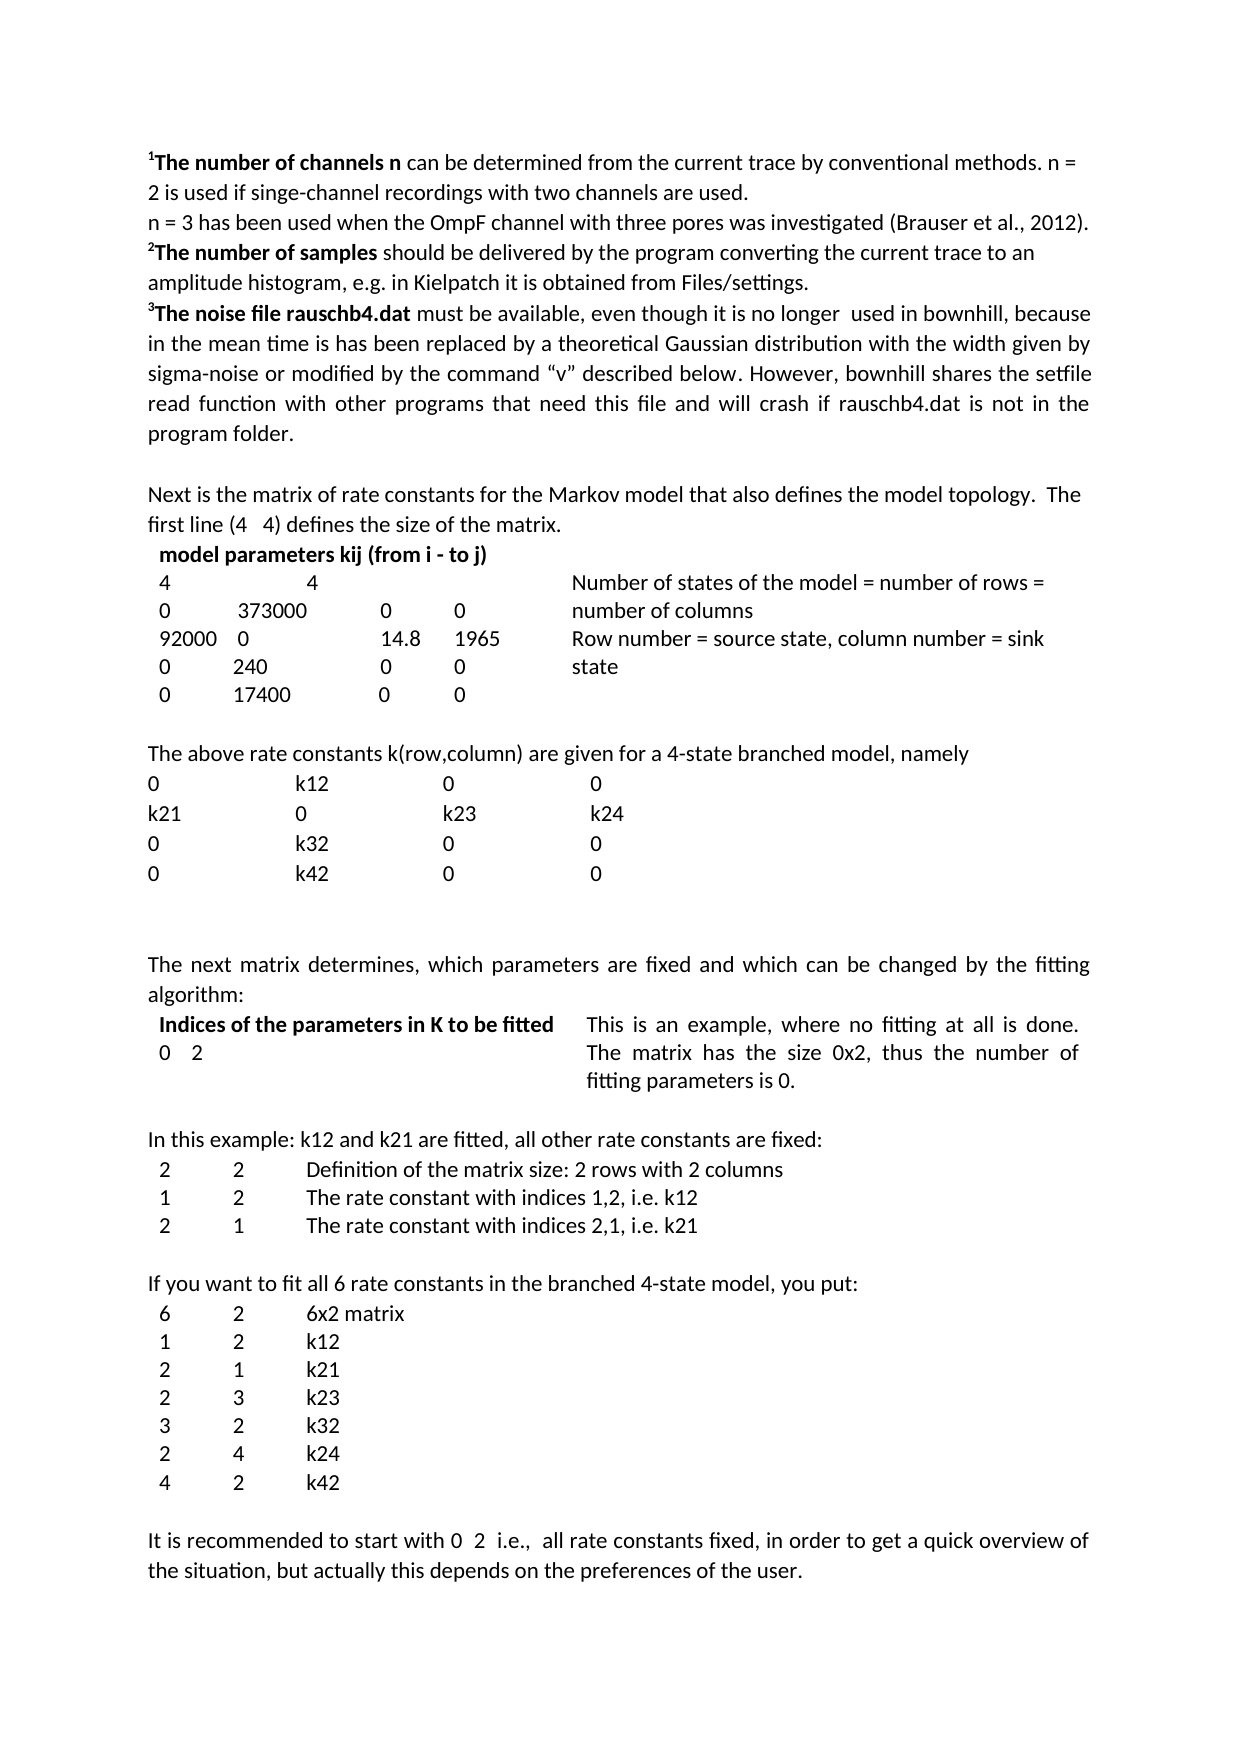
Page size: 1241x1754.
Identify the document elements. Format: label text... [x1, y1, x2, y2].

text n = 3 has been used when the OmpF channel with three pores was investigated (Brauser et al., 2012). [148, 208, 1093, 236]
list k21 0 k23 k24 [148, 799, 1093, 827]
text The next matrix determines, which parameters are fixed and which can be changed by the fitting algorithm: [148, 950, 1093, 1008]
text 3The noise file rauschb4.dat must be available, even though it is no longer used in bownhill, because in the mean time is has been replaced by a theoretical Gaussian distribution with the width given by sigma-noise or modified by the command “v” described below. However, bownhill shares the setfile read function with other programs that need this file and will crash if rauschb4.dat is not in the program folder. [148, 299, 1093, 447]
list The above rate constants k(row,column) are given for a 4-state branched model, namely [148, 739, 1093, 767]
table_header Definition of the matrix size: 2 rows with 2 columns The rate constant with indices 1,2, i.e. k12 The rate constant with indices 2,1, i.e. k21 [295, 1155, 1092, 1239]
text Next is the matrix of rate constants for the Markov model that also defines the model topology. The first line (4 4) defines the size of the matrix. [148, 480, 1093, 538]
table_header Number of states of the model = number of rows = number of columns Row number = source state, column number = sink state [560, 540, 1092, 708]
table_header Indices of the parameters in K to be fitted 0 2 [148, 1011, 575, 1094]
table_header This is an example, where no fitting at all is done. The matrix has the size 0x2, thus the number of fitting parameters is 0. [575, 1011, 1092, 1094]
text 2The number of samples should be delivered by the program converting the current trace to an amplitude histogram, e.g. in Kielpatch it is obtained from Files/settings. [148, 238, 1093, 296]
list 0 k42 0 0 [148, 859, 1093, 887]
list 0 k12 0 0 [148, 769, 1093, 797]
list If you want to fit all 6 rate constants in the branched 4-state model, you put: [148, 1269, 1093, 1297]
list 0 k32 0 0 [148, 829, 1093, 857]
text 1The number of channels n can be determined from the current trace by conventional methods. n = 2 is used if singe-channel recordings with two channels are used. [148, 148, 1093, 206]
table_header 6 2 1 2 2 1 2 3 3 2 2 4 4 2 [148, 1300, 295, 1496]
table_header 6x2 matrix k12 k21 k23 k32 k24 k42 [295, 1300, 1092, 1496]
list It is recommended to start with 0 2 i.e., all rate constants fixed, in order to get a quick overview of the situation, but actually this depends on the preferences of the user. [148, 1526, 1093, 1584]
table_header model parameters kij (from i - to j) 4 4 0 373000 0 0 92000 0 14.8 1965 0 240 0 0 0 17400 0 0 [148, 540, 560, 708]
list In this example: k12 and k21 are fitted, all other rate constants are fixed: [148, 1125, 1093, 1153]
table_header 2 2 1 2 2 1 [148, 1155, 295, 1239]
